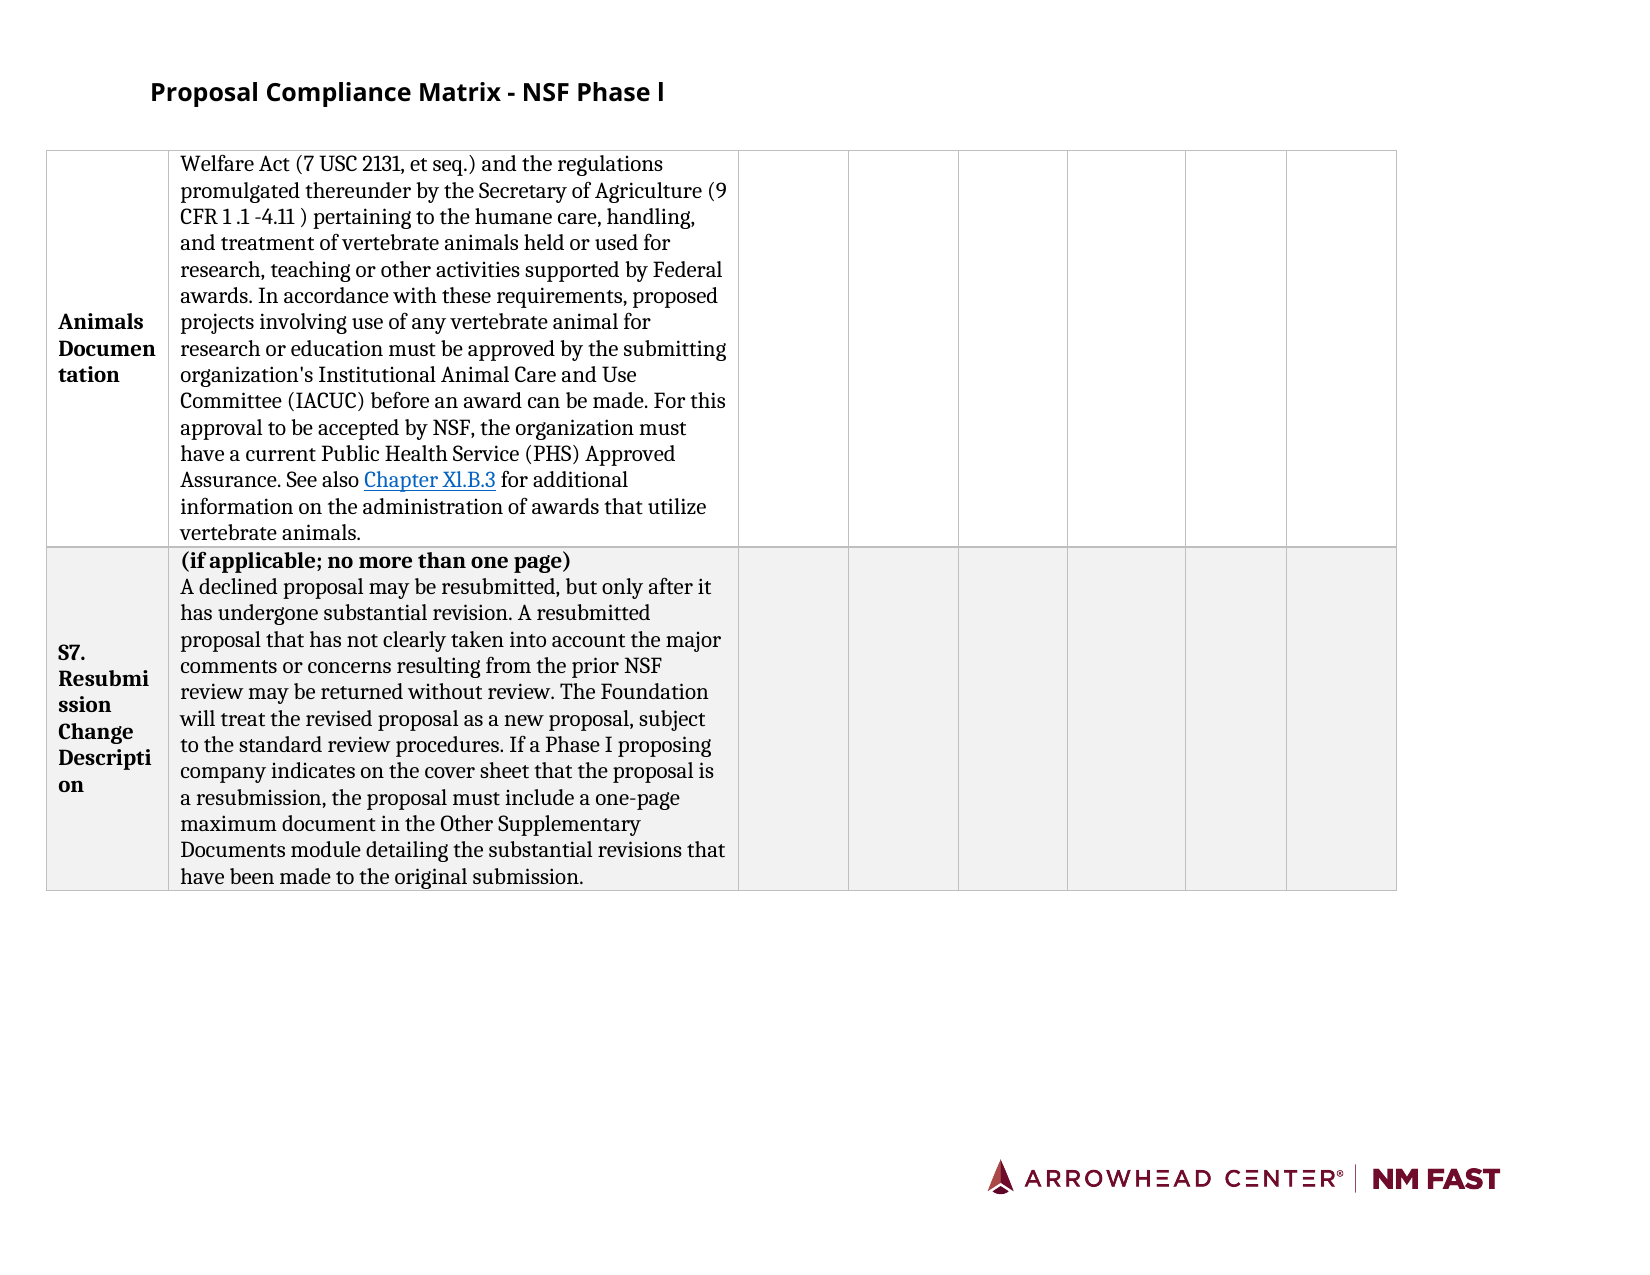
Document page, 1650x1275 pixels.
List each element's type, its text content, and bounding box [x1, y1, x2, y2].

table_cell [959, 548, 1067, 890]
table_cell [1186, 548, 1286, 890]
table_cell [1068, 151, 1185, 546]
table_cell S7. Resubmission Change Description [47, 548, 168, 890]
table_cell [739, 548, 848, 890]
table_cell [1287, 151, 1396, 546]
table_cell S6. Vertebrate Animals Documentation [47, 151, 168, 546]
table_cell [1186, 151, 1286, 546]
picture [987, 1159, 1500, 1200]
table_cell (if applicable; no more than one page) A declined proposal may be resubmitted, but only after it has undergone substantial revision. A resubmitted proposal that has not clearly taken into account the major comments or concerns resulting from the prior NSF review may be returned without review. The Foundation will treat the revised proposal as a new proposal, subject to the standard review procedures. If a Phase I proposing company indicates on the cover sheet that the proposal is a resubmission, the proposal must include a one-page maximum document in the Other Supplementary Documents module detailing the substantial revisions that have been made to the original submission. [169, 548, 738, 890]
table_cell [849, 548, 958, 890]
table_cell [1287, 548, 1396, 890]
table_cell [959, 151, 1067, 546]
table_cell [739, 151, 848, 546]
table_cell [1068, 548, 1185, 890]
table_cell [849, 151, 958, 546]
